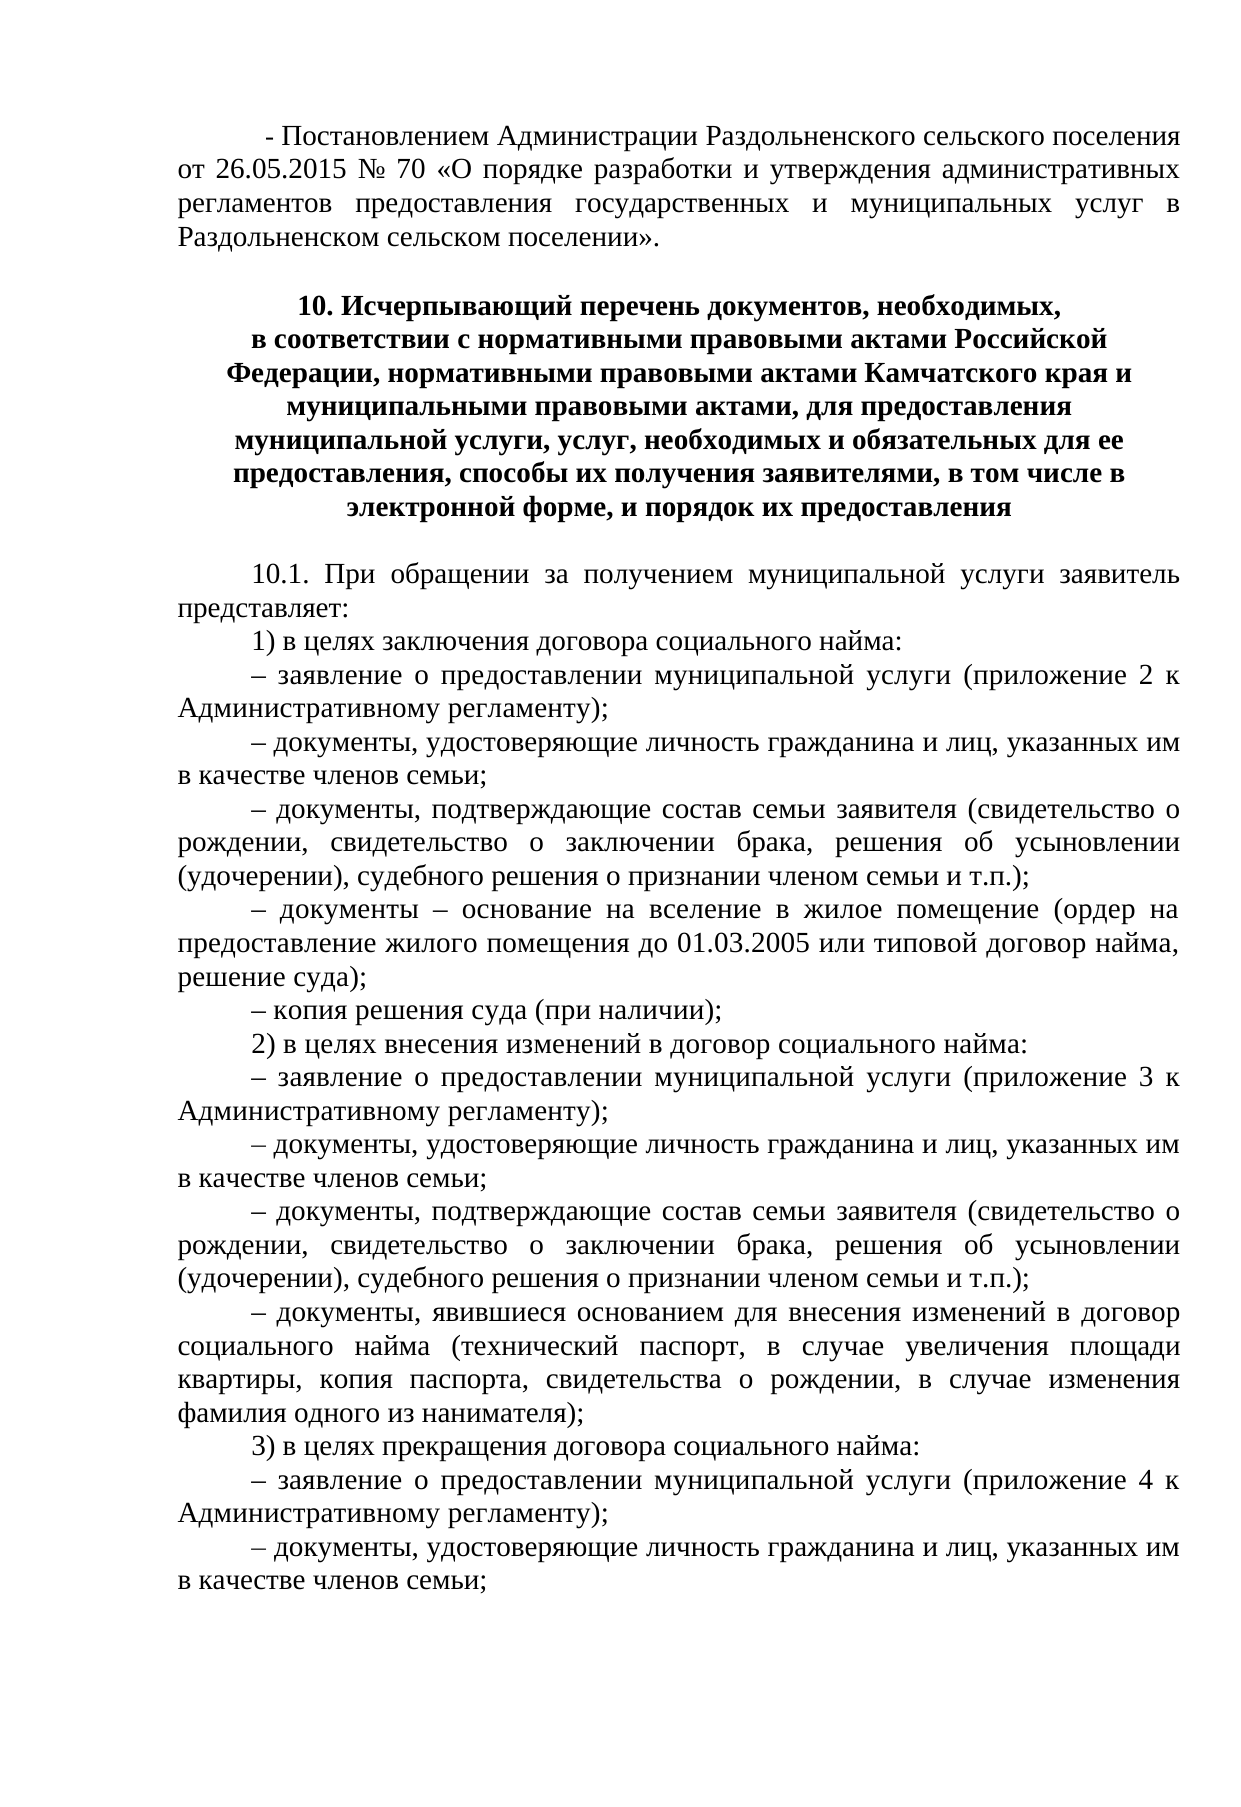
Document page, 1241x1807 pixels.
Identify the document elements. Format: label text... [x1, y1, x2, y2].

text – документы – основание на вселение в жилое помещение (ордер на предоставление жилого помещения до 01.03.2005 или типовой договор найма, решение суда); [177, 892, 1181, 992]
text 10.1. При обращении за получением муниципальной услуги заявитель представляет: [177, 556, 1181, 623]
text – документы, подтверждающие состав семьи заявителя (свидетельство о рождении, свидетельство о заключении брака, решения об усыновлении (удочерении), судебного решения о признании членом семьи и т.п.); [177, 791, 1181, 892]
text – документы, удостоверяющие личность гражданина и лиц, указанных им в качестве членов семьи; [177, 1529, 1181, 1596]
text – документы, подтверждающие состав семьи заявителя (свидетельство о рождении, свидетельство о заключении брака, решения об усыновлении (удочерении), судебного решения о признании членом семьи и т.п.); [177, 1193, 1181, 1294]
text – документы, удостоверяющие личность гражданина и лиц, указанных им в качестве членов семьи; [177, 1126, 1181, 1193]
text 10. Исчерпывающий перечень документов, необходимых, [177, 288, 1181, 321]
text – заявление о предоставлении муниципальной услуги (приложение 3 к Административному регламенту); [177, 1059, 1181, 1126]
text 2) в целях внесения изменений в договор социального найма: [177, 1026, 1181, 1059]
text 3) в целях прекращения договора социального найма: [177, 1428, 1181, 1462]
text – заявление о предоставлении муниципальной услуги (приложение 2 к Административному регламенту); [177, 657, 1181, 724]
text 1) в целях заключения договора социального найма: [177, 623, 1181, 657]
text – документы, явившиеся основанием для внесения изменений в договор социального найма (технический паспорт, в случае увеличения площади квартиры, копия паспорта, свидетельства о рождении, в случае изменения фамилия одного из нанимателя); [177, 1294, 1181, 1428]
text – заявление о предоставлении муниципальной услуги (приложение 4 к Административному регламенту); [177, 1462, 1181, 1529]
text в соответствии с нормативными правовыми актами Российской Федерации, нормативными правовыми актами Камчатского края и муниципальными правовыми актами, для предоставления муниципальной услуги, услуг, необходимых и обязательных для ее предоставления, способы их получения заявителями, в том числе в электронной форме, и порядок их предоставления [177, 321, 1181, 523]
text – документы, удостоверяющие личность гражданина и лиц, указанных им в качестве членов семьи; [177, 724, 1181, 791]
text - Постановлением Администрации Раздольненского сельского поселения от 26.05.2015 № 70 «О порядке разработки и утверждения административных регламентов предоставления государственных и муниципальных услуг в Раздольненском сельском поселении». [177, 118, 1181, 252]
text – копия решения суда (при наличии); [177, 992, 1181, 1026]
